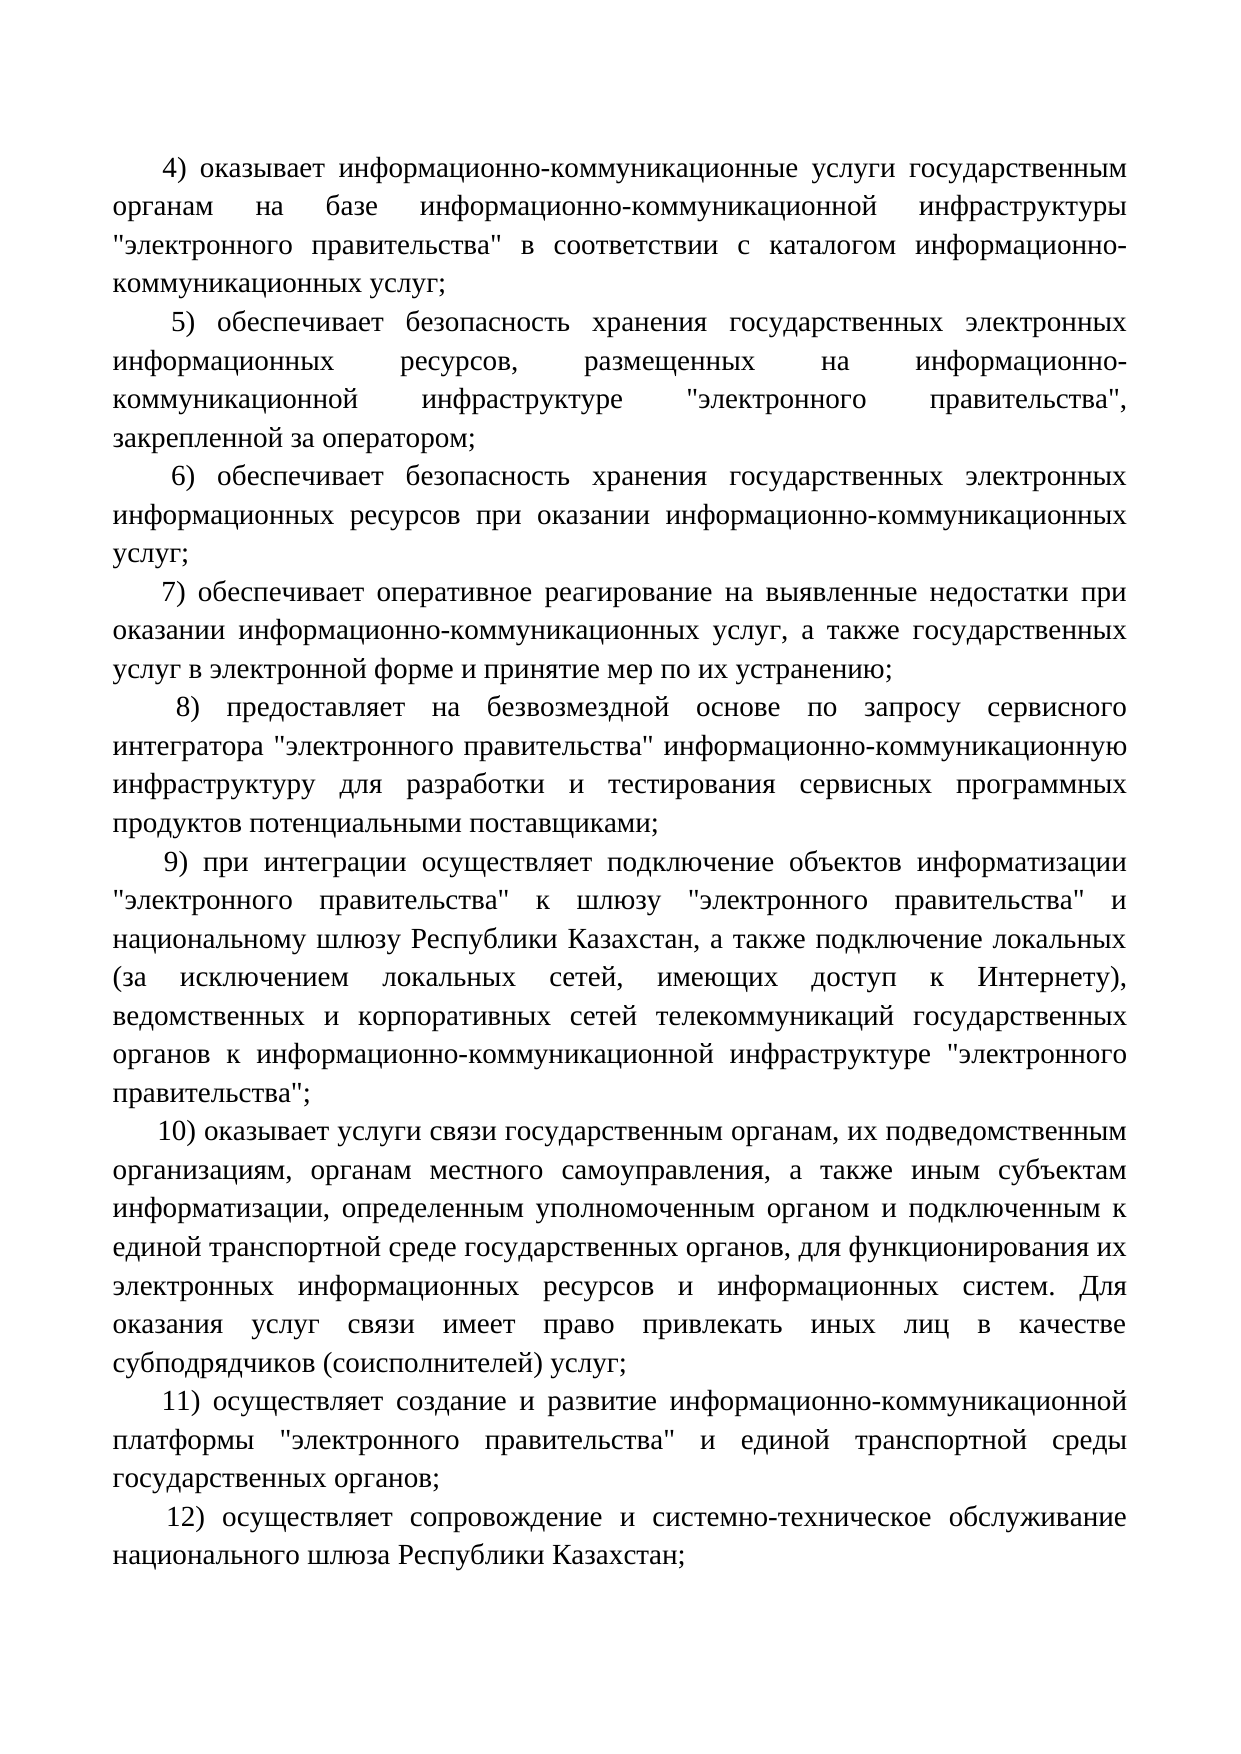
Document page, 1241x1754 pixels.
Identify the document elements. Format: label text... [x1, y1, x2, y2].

text 6) обеспечивает безопасность хранения государственных электронных информационных ресурсов при оказании информационно-коммуникационных услуг; [112, 458, 1128, 569]
text 12) осуществляет сопровождение и системно-техническое обслуживание национального шлюза Республики Казахстан; [112, 1499, 1128, 1571]
text 4) оказывает информационно-коммуникационные услуги государственным органам на базе информационно-коммуникационной инфраструктуры "электронного правительства" в соответствии с каталогом информационно-коммуникационных услуг; [112, 150, 1128, 299]
text 9) при интеграции осуществляет подключение объектов информатизации "электронного правительства" к шлюзу "электронного правительства" и национальному шлюзу Республики Казахстан, а также подключение локальных (за исключением локальных сетей, имеющих доступ к Интернету), ведомственных и корпоративных сетей телекоммуникаций государственных органов к информационно-коммуникационной инфраструктуре "электронного правительства"; [112, 844, 1128, 1108]
text 7) обеспечивает оперативное реагирование на выявленные недостатки при оказании информационно-коммуникационных услуг, а также государственных услуг в электронной форме и принятие мер по их устранению; [112, 574, 1128, 684]
text 11) осуществляет создание и развитие информационно-коммуникационной платформы "электронного правительства" и единой транспортной среды государственных органов; [112, 1383, 1128, 1494]
text 10) оказывает услуги связи государственным органам, их подведомственным организациям, органам местного самоуправления, а также иным субъектам информатизации, определенным уполномоченным органом и подключенным к единой транспортной среде государственных органов, для функционирования их электронных информационных ресурсов и информационных систем. Для оказания услуг связи имеет право привлекать иных лиц в качестве субподрядчиков (соисполнителей) услуг; [112, 1113, 1128, 1378]
text 8) предоставляет на безвозмездной основе по запросу сервисного интегратора "электронного правительства" информационно-коммуникационную инфраструктуру для разработки и тестирования сервисных программных продуктов потенциальными поставщиками; [112, 689, 1128, 839]
text 5) обеспечивает безопасность хранения государственных электронных информационных ресурсов, размещенных на информационно-коммуникационной инфраструктуре "электронного правительства", закрепленной за оператором; [112, 304, 1128, 453]
